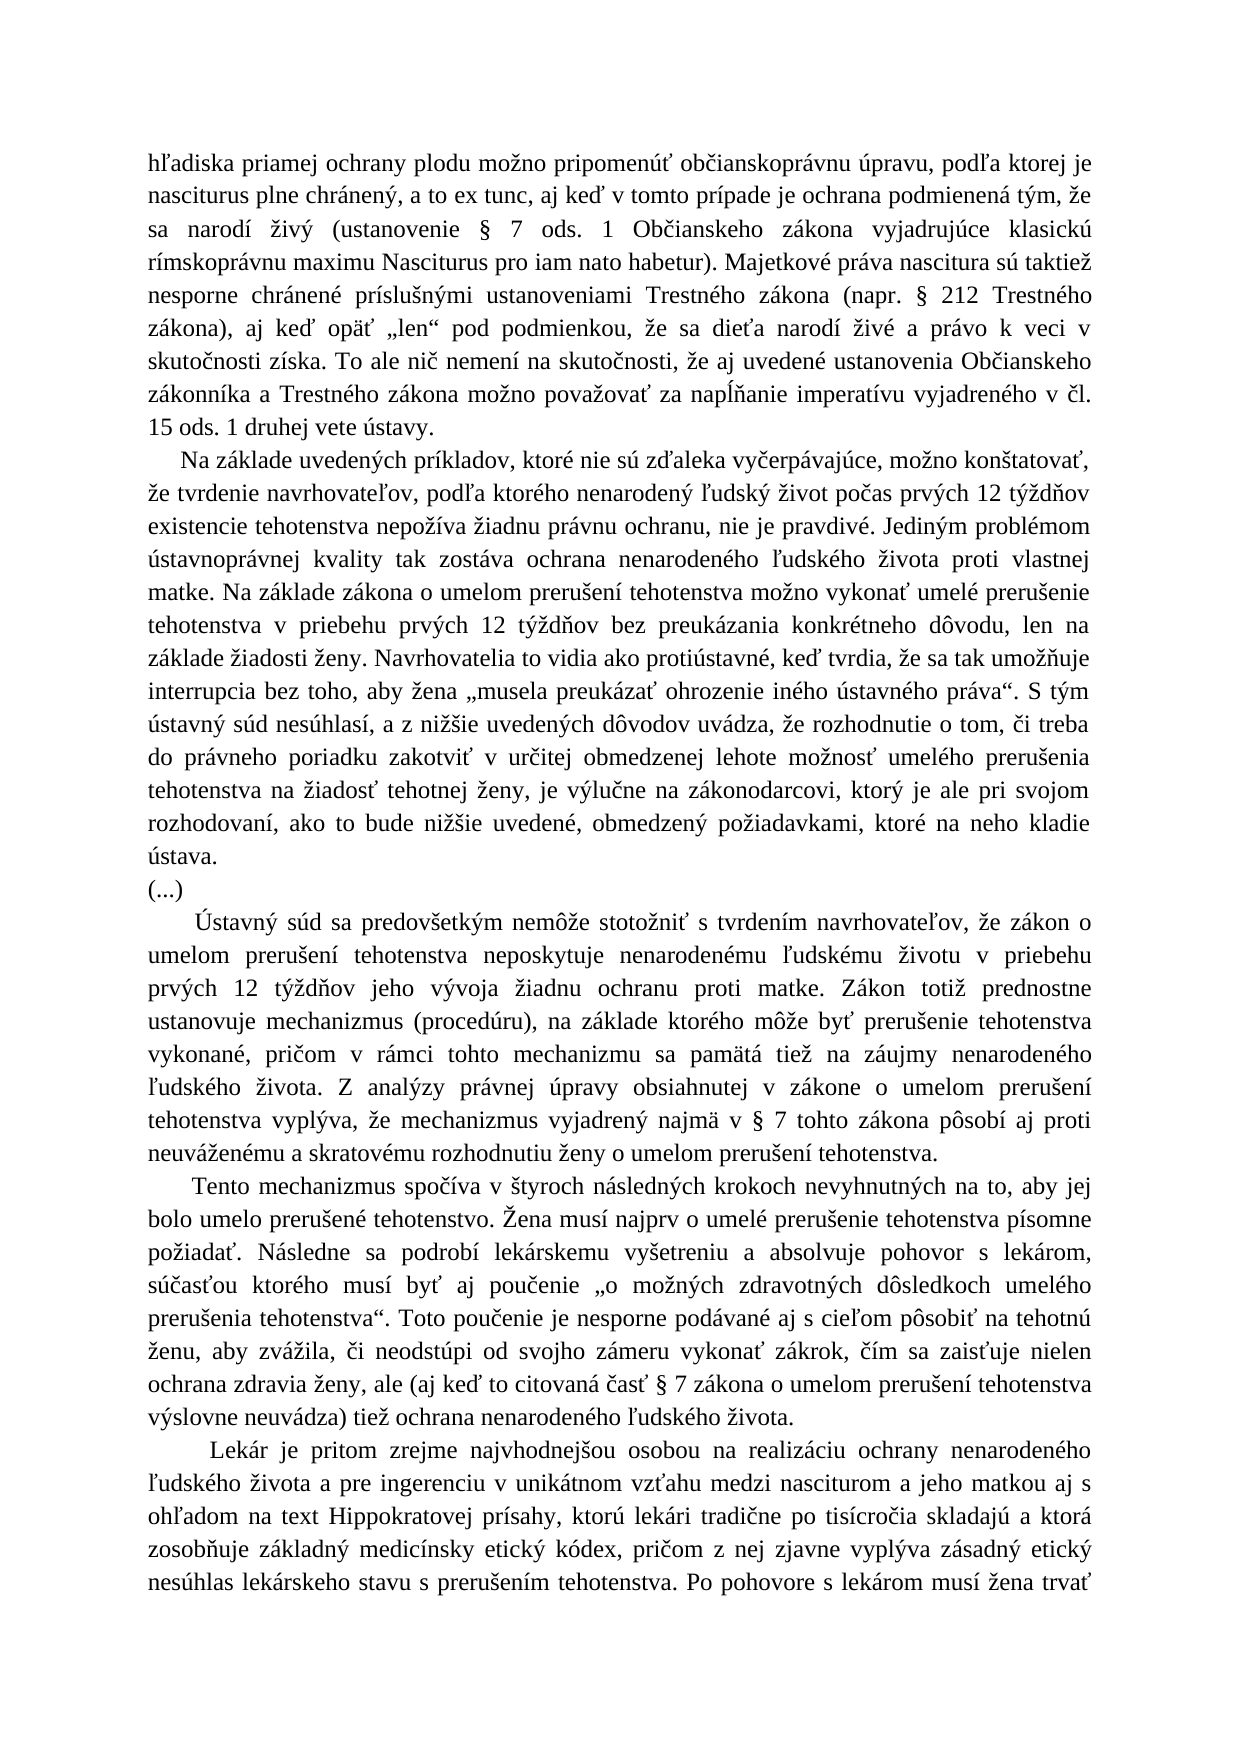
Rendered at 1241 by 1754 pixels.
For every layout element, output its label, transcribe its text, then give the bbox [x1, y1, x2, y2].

text (...) [148, 874, 1093, 903]
text Ústavný súd sa predovšetkým nemôže stotožniť s tvrdením navrhovateľov, že zákon o umelom prerušení tehotenstva neposkytuje nenarodenému ľudskému životu v priebehu prvých 12 týždňov jeho vývoja žiadnu ochranu proti matke. Zákon totiž prednostne ustanovuje mechanizmus (procedúru), na základe ktorého môže byť prerušenie tehotenstva vykonané, pričom v rámci tohto mechanizmu sa pamätá tiež na záujmy nenarodeného ľudského života. Z analýzy právnej úpravy obsiahnutej v zákone o umelom prerušení tehotenstva vyplýva, že mechanizmus vyjadrený najmä v § 7 tohto zákona pôsobí aj proti neuváženému a skratovému rozhodnutiu ženy o umelom prerušení tehotenstva. [148, 907, 1093, 1167]
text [148, 1435, 1093, 1596]
text Tento mechanizmus spočíva v štyroch následných krokoch nevyhnutných na to, aby jej bolo umelo prerušené tehotenstvo. Žena musí najprv o umelé prerušenie tehotenstva písomne požiadať. Následne sa podrobí lekárskemu vyšetreniu a absolvuje pohovor s lekárom, súčasťou ktorého musí byť aj poučenie „o možných zdravotných dôsledkoch umelého prerušenia tehotenstva“. Toto poučenie je nesporne podávané aj s cieľom pôsobiť na tehotnú ženu, aby zvážila, či neodstúpi od svojho zámeru vykonať zákrok, čím sa zaisťuje nielen ochrana zdravia ženy, ale (aj keď to citovaná časť § 7 zákona o umelom prerušení tehotenstva výslovne neuvádza) tiež ochrana nenarodeného ľudského života. [148, 1171, 1093, 1431]
text Na základe uvedených príkladov, ktoré nie sú zďaleka vyčerpávajúce, možno konštatovať, že tvrdenie navrhovateľov, podľa ktorého nenarodený ľudský život počas prvých 12 týždňov existencie tehotenstva nepožíva žiadnu právnu ochranu, nie je pravdivé. Jediným problémom ústavnoprávnej kvality tak zostáva ochrana nenarodeného ľudského života proti vlastnej matke. Na základe zákona o umelom prerušení tehotenstva možno vykonať umelé prerušenie tehotenstva v priebehu prvých 12 týždňov bez preukázania konkrétneho dôvodu, len na základe žiadosti ženy. Navrhovatelia to vidia ako protiústavné, keď tvrdia, že sa tak umožňuje interrupcia bez toho, aby žena „musela preukázať ohrozenie iného ústavného práva“. S tým ústavný súd nesúhlasí, a z nižšie uvedených dôvodov uvádza, že rozhodnutie o tom, či treba do právneho poriadku zakotviť v určitej obmedzenej lehote možnosť umelého prerušenia tehotenstva na žiadosť tehotnej ženy, je výlučne na zákonodarcovi, ktorý je ale pri svojom rozhodovaní, ako to bude nižšie uvedené, obmedzený požiadavkami, ktoré na neho kladie ústava. [148, 445, 1091, 870]
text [148, 148, 1093, 441]
